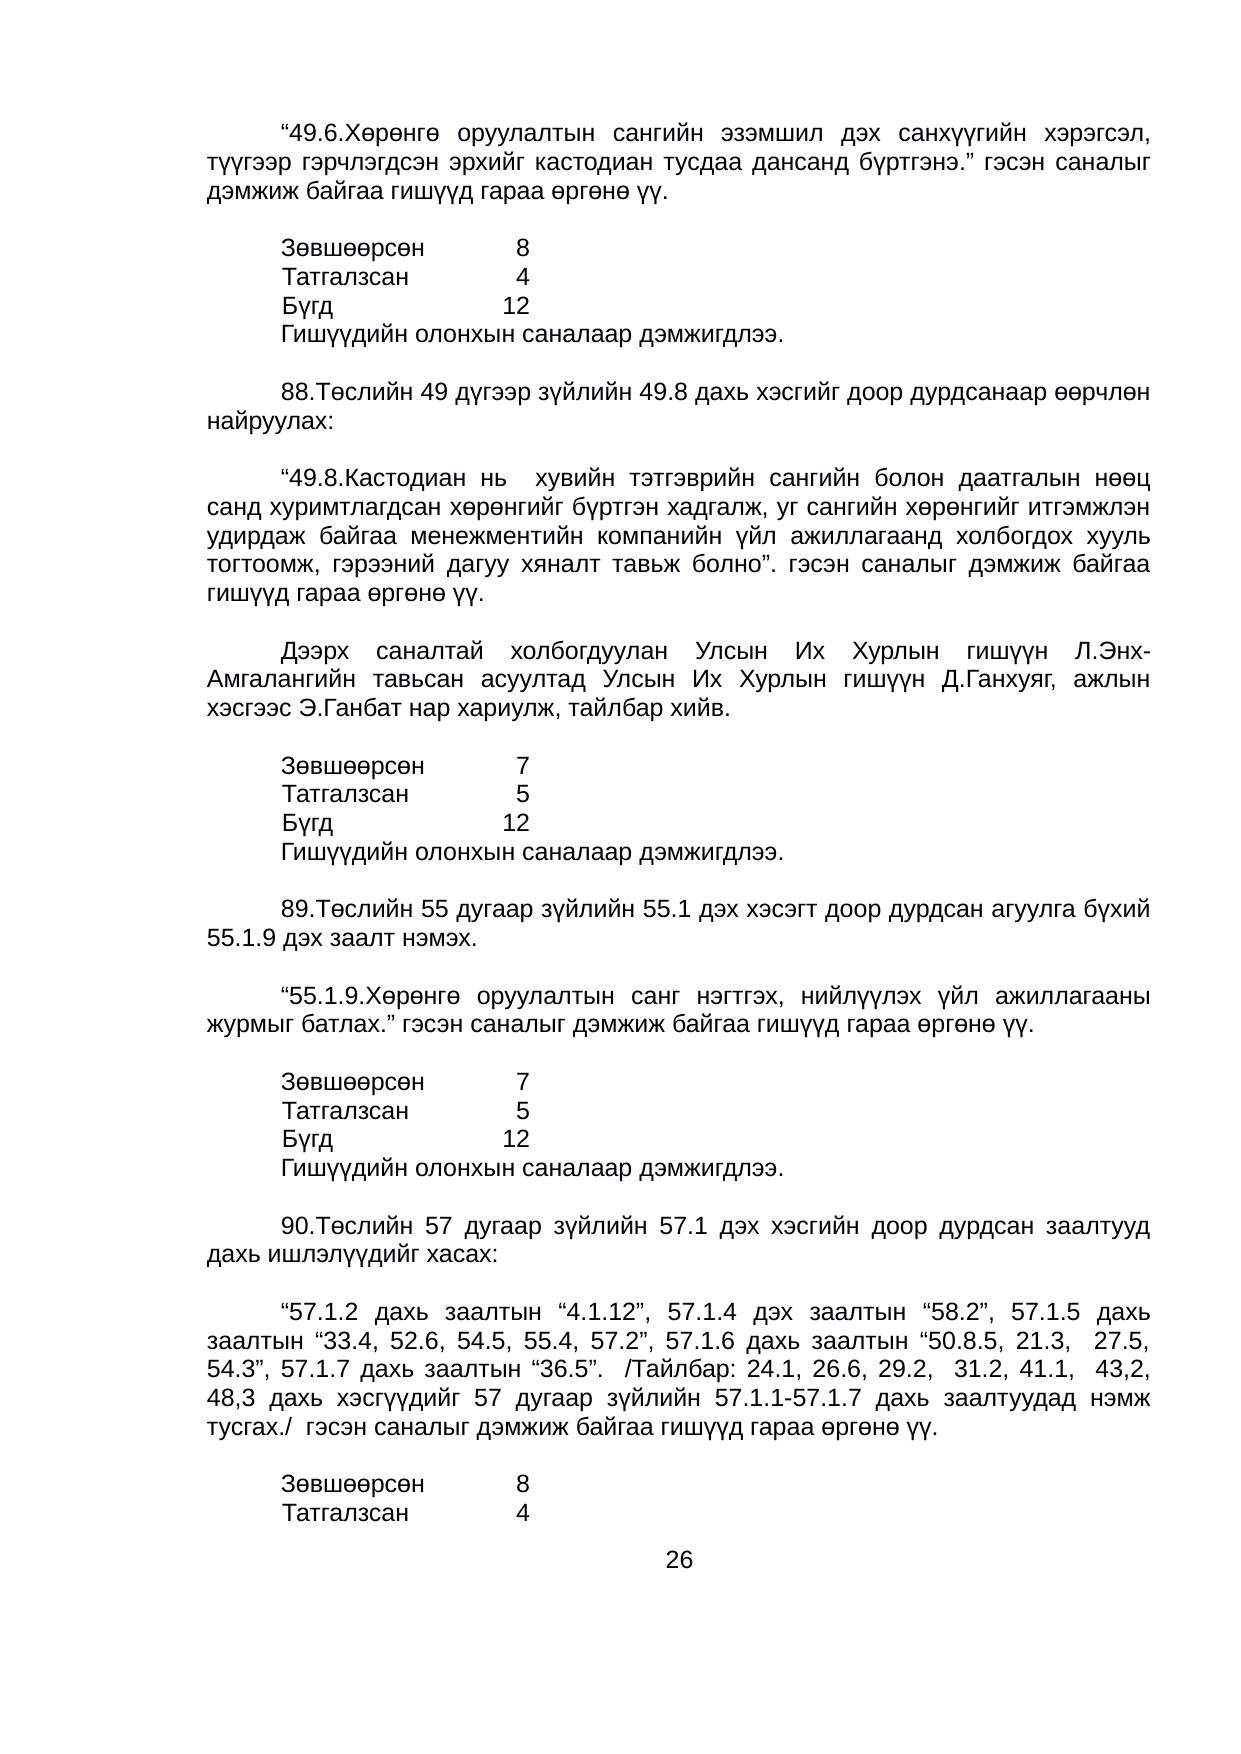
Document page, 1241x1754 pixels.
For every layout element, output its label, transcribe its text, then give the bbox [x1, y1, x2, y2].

text Татгалзсан 5 [207, 779, 1152, 808]
text Зөвшөөрсөн 8 [207, 1469, 1152, 1498]
text Зөвшөөрсөн 7 [207, 1067, 1152, 1096]
text Гишүүдийн олонхын саналаар дэмжигдлээ. [207, 837, 1152, 866]
text Татгалзсан 4 [207, 262, 1152, 291]
text Бүгд 12 [207, 291, 1152, 319]
text 88.Төслийн 49 дүгээр зүйлийн 49.8 дахь хэсгийг доор дурдсанаар өөрчлөн найруулах: [207, 377, 1152, 434]
text Бүгд 12 [207, 808, 1152, 837]
text Бүгд 12 [207, 1124, 1152, 1153]
text “55.1.9.Хөрөнгө оруулалтын санг нэгтгэх, нийлүүлэх үйл ажиллагааны журмыг батлах.” гэсэн саналыг дэмжиж байгаа гишүүд гараа өргөнө үү. [207, 981, 1152, 1038]
text Татгалзсан 5 [207, 1096, 1152, 1124]
text “49.6.Хөрөнгө оруулалтын сангийн эзэмшил дэх санхүүгийн хэрэгсэл, түүгээр гэрчлэгдсэн эрхийг кастодиан тусдаа дансанд бүртгэнэ.” гэсэн саналыг дэмжиж байгаа гишүүд гараа өргөнө үү. [207, 118, 1152, 204]
text Татгалзсан 4 [207, 1498, 1152, 1527]
text Дээрх саналтай холбогдуулан Улсын Их Хурлын гишүүн Л.Энх-Амгалангийн тавьсан асуултад Улсын Их Хурлын гишүүн Д.Ганхуяг, ажлын хэсгээс Э.Ганбат нар хариулж, тайлбар хийв. [207, 636, 1152, 722]
text Гишүүдийн олонхын саналаар дэмжигдлээ. [207, 319, 1152, 348]
text “57.1.2 дахь заалтын “4.1.12”, 57.1.4 дэх заалтын “58.2”, 57.1.5 дахь заалтын “33.4, 52.6, 54.5, 55.4, 57.2”, 57.1.6 дахь заалтын “50.8.5, 21.3, 27.5, 54.3”, 57.1.7 дахь заалтын “36.5”. /Тайлбар: 24.1, 26.6, 29.2, 31.2, 41.1, 43,2, 48,3 дахь хэсгүүдийг 57 дугаар зүйлийн 57.1.1-57.1.7 дахь заалтуудад нэмж тусгах./ гэсэн саналыг дэмжиж байгаа гишүүд гараа өргөнө үү. [207, 1297, 1152, 1441]
text Зөвшөөрсөн 7 [207, 751, 1152, 779]
text 90.Төслийн 57 дугаар зүйлийн 57.1 дэх хэсгийн доор дурдсан заалтууд дахь ишлэлүүдийг хасах: [207, 1211, 1152, 1268]
text Гишүүдийн олонхын саналаар дэмжигдлээ. [207, 1153, 1152, 1182]
text “49.8.Кастодиан нь хувийн тэтгэврийн сангийн болон даатгалын нөөц санд хуримтлагдсан хөрөнгийг бүртгэн хадгалж, уг сангийн хөрөнгийг итгэмжлэн удирдаж байгаа менежментийн компанийн үйл ажиллагаанд холбогдох хууль тогтоомж, гэрээний дагуу хяналт тавьж болно”. гэсэн саналыг дэмжиж байгаа гишүүд гараа өргөнө үү. [207, 463, 1152, 607]
text 89.Төслийн 55 дугаар зүйлийн 55.1 дэх хэсэгт доор дурдсан агуулга бүхий 55.1.9 дэх заалт нэмэх. [207, 894, 1152, 952]
text Зөвшөөрсөн 8 [207, 233, 1152, 262]
